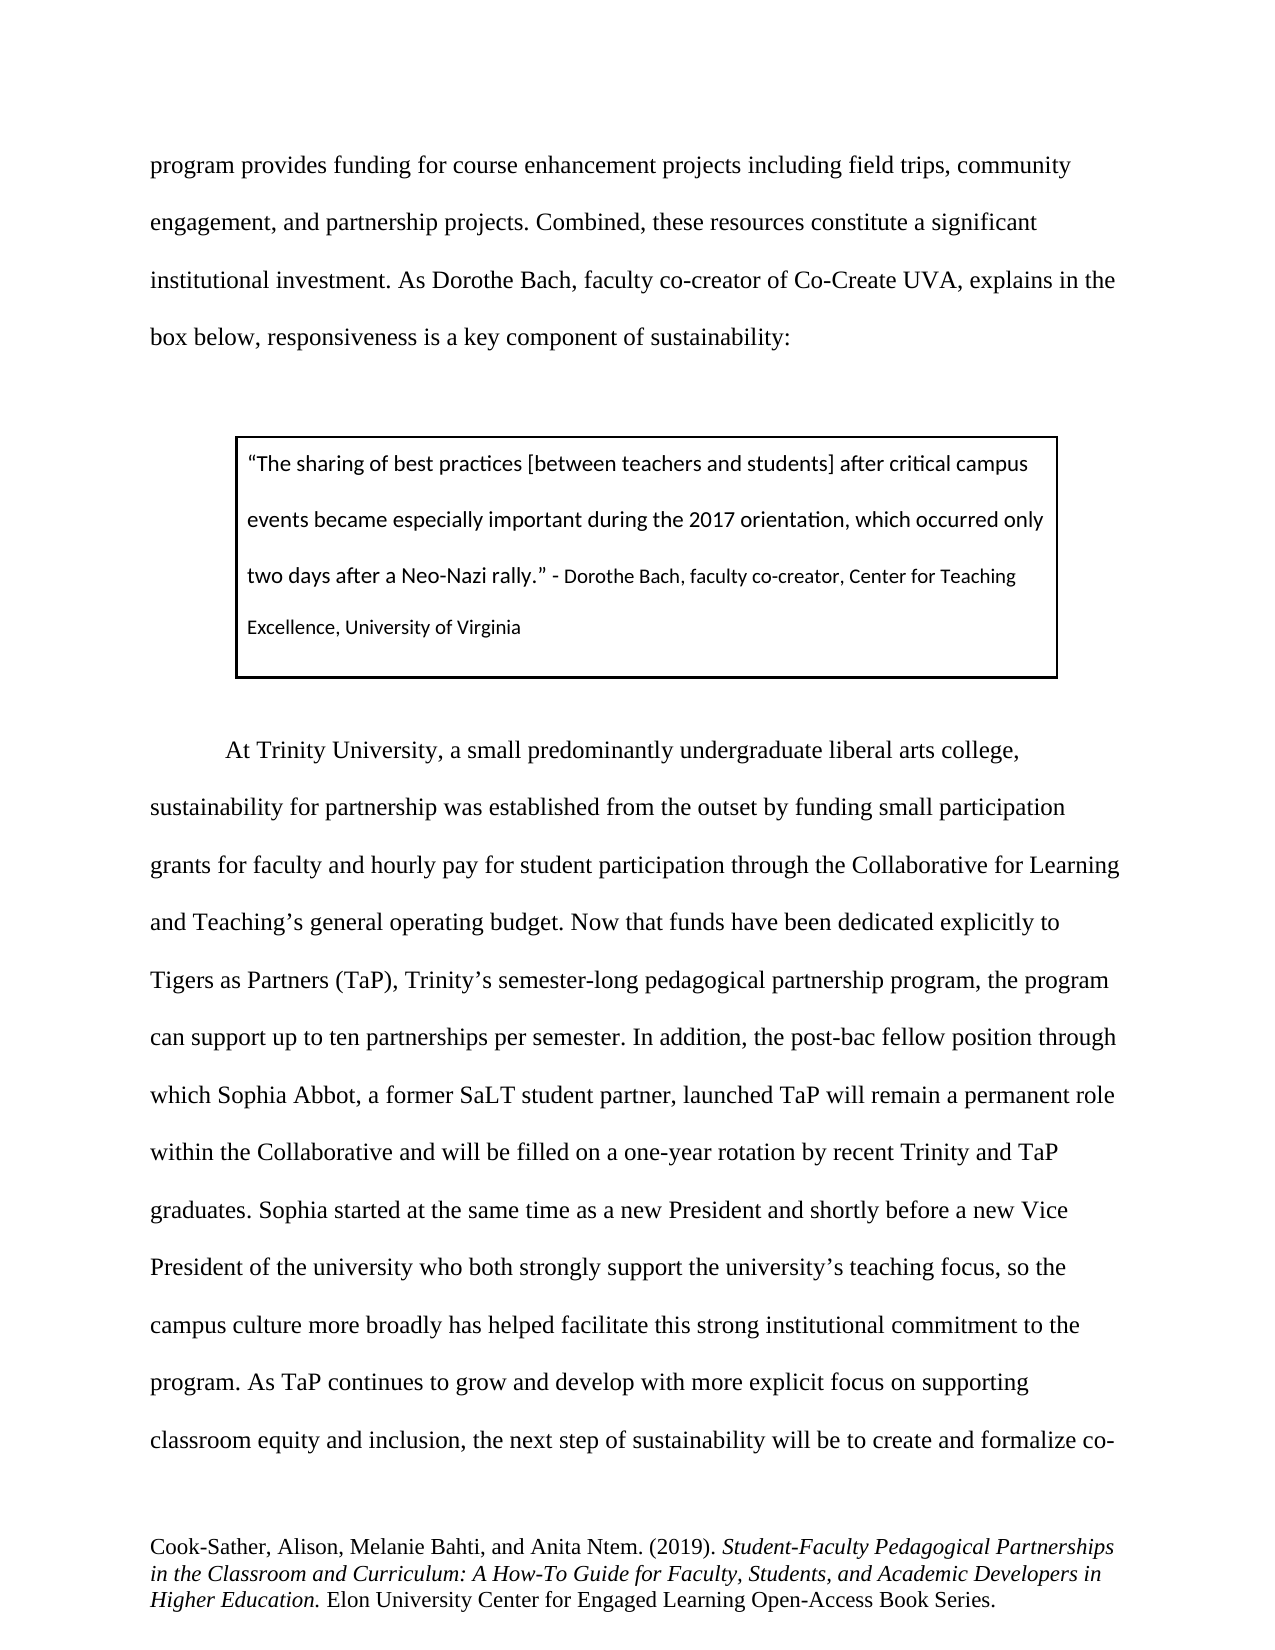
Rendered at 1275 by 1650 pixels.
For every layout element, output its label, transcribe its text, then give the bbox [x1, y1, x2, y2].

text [150, 150, 1125, 351]
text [150, 735, 1125, 1453]
table_header “The sharing of best practices [between teachers and students] after critical campus events became especially important during the 2017 orientation, which occurred only two days after a Neo-Nazi rally.” - Dorothe Bach, faculty co-creator, Center for Teaching Excellence, University of Virginia [238, 438, 1056, 676]
